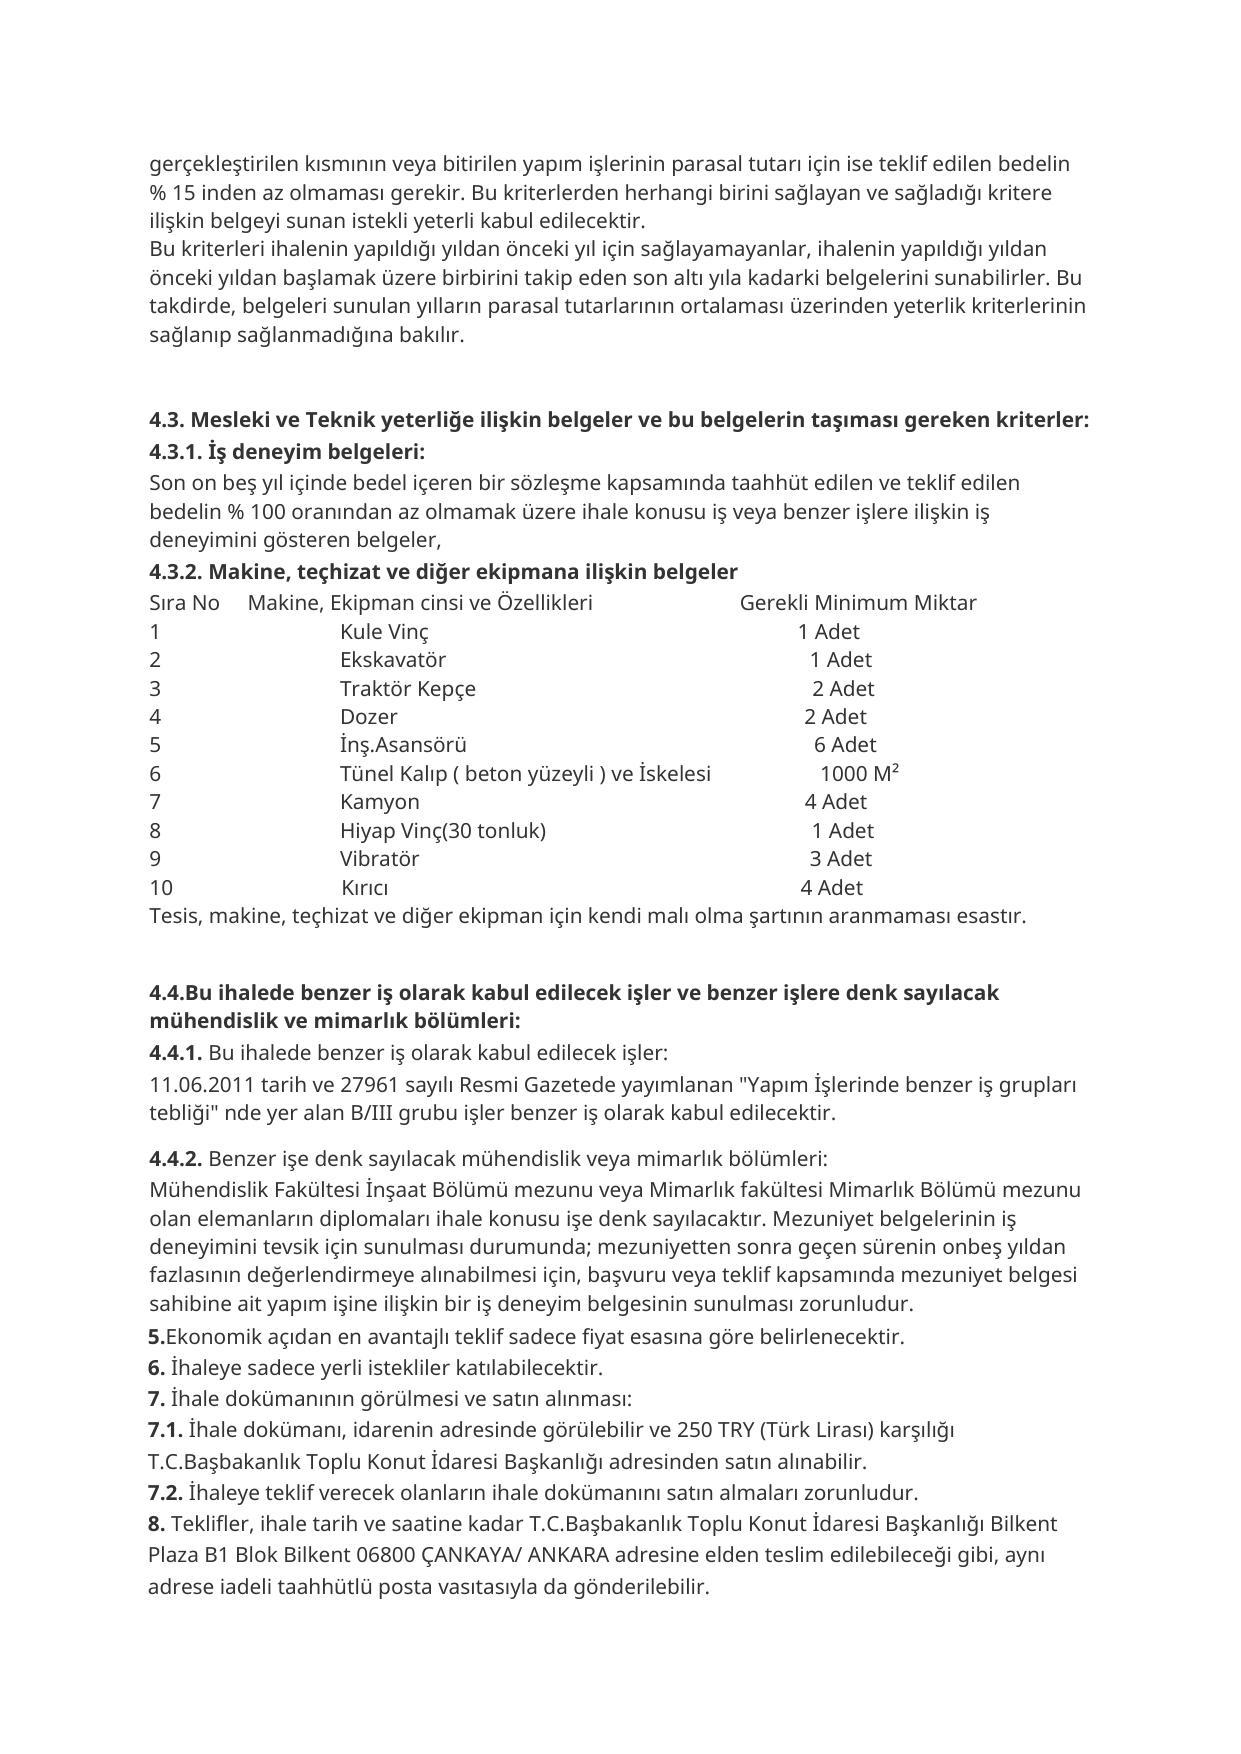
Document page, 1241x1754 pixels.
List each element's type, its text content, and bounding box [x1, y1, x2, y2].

table_cell Mühendislik Fakültesi İnşaat Bölümü mezunu veya Mimarlık fakültesi Mimarlık Bölümü mezunu olan elemanların diplomaları ihale konusu işe denk sayılacaktır. Mezuniyet belgelerinin iş deneyimini tevsik için sunulması durumunda; mezuniyetten sonra geçen sürenin onbeş yıldan fazlasının değerlendirmeye alınabilmesi için, başvuru veya teklif kapsamında mezuniyet belgesi sahibine ait yapım işine ilişkin bir iş deneyim belgesinin sunulması zorunludur. [148, 1174, 1093, 1319]
table_cell 11.06.2011 tarih ve 27961 sayılı Resmi Gazetede yayımlanan "Yapım İşlerinde benzer iş grupları tebliği" nde yer alan B/III grubu işler benzer iş olarak kabul edilecektir. [148, 1068, 1093, 1142]
table_cell 4.3.1. İş deneyim belgeleri: [148, 435, 1093, 467]
table_cell Son on beş yıl içinde bedel içeren bir sözleşme kapsamında taahhüt edilen ve teklif edilen bedelin % 100 oranından az olmamak üzere ihale konusu iş veya benzer işlere ilişkin iş deneyimini gösteren belgeler, [148, 467, 1093, 555]
table_cell 4.4.1. Bu ihalede benzer iş olarak kabul edilecek işler: [148, 1037, 1093, 1068]
table_cell Sıra No Makine, Ekipman cinsi ve Özellikleri Gerekli Minimum Miktar 1 Kule Vinç 1 Adet 2 Ekskavatör 1 Adet 3 Traktör Kepçe 2 Adet 4 Dozer 2 Adet 5 İnş.Asansörü 6 Adet 6 Tünel Kalıp ( beton yüzeyli ) ve İskelesi 1000 M² 7 Kamyon 4 Adet 8 Hiyap Vinç(30 tonluk) 1 Adet 9 Vibratör 3 Adet 10 Kırıcı 4 Adet Tesis, makine, teçhizat ve diğer ekipman için kendi malı olma şartının aranmaması esastır. [148, 587, 1093, 945]
table_cell 4.4.2. Benzer işe denk sayılacak mühendislik veya mimarlık bölümleri: [148, 1142, 1093, 1174]
table_header 4.3. Mesleki ve Teknik yeterliğe ilişkin belgeler ve bu belgelerin taşıması gereken kriterler: [148, 381, 1093, 435]
table_cell 4.3.2. Makine, teçhizat ve diğer ekipmana ilişkin belgeler [148, 555, 1093, 587]
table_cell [148, 148, 1093, 350]
table_header 4.4.Bu ihalede benzer iş olarak kabul edilecek işler ve benzer işlere denk sayılacak mühendislik ve mimarlık bölümleri: [148, 977, 1093, 1037]
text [148, 1319, 1093, 1600]
